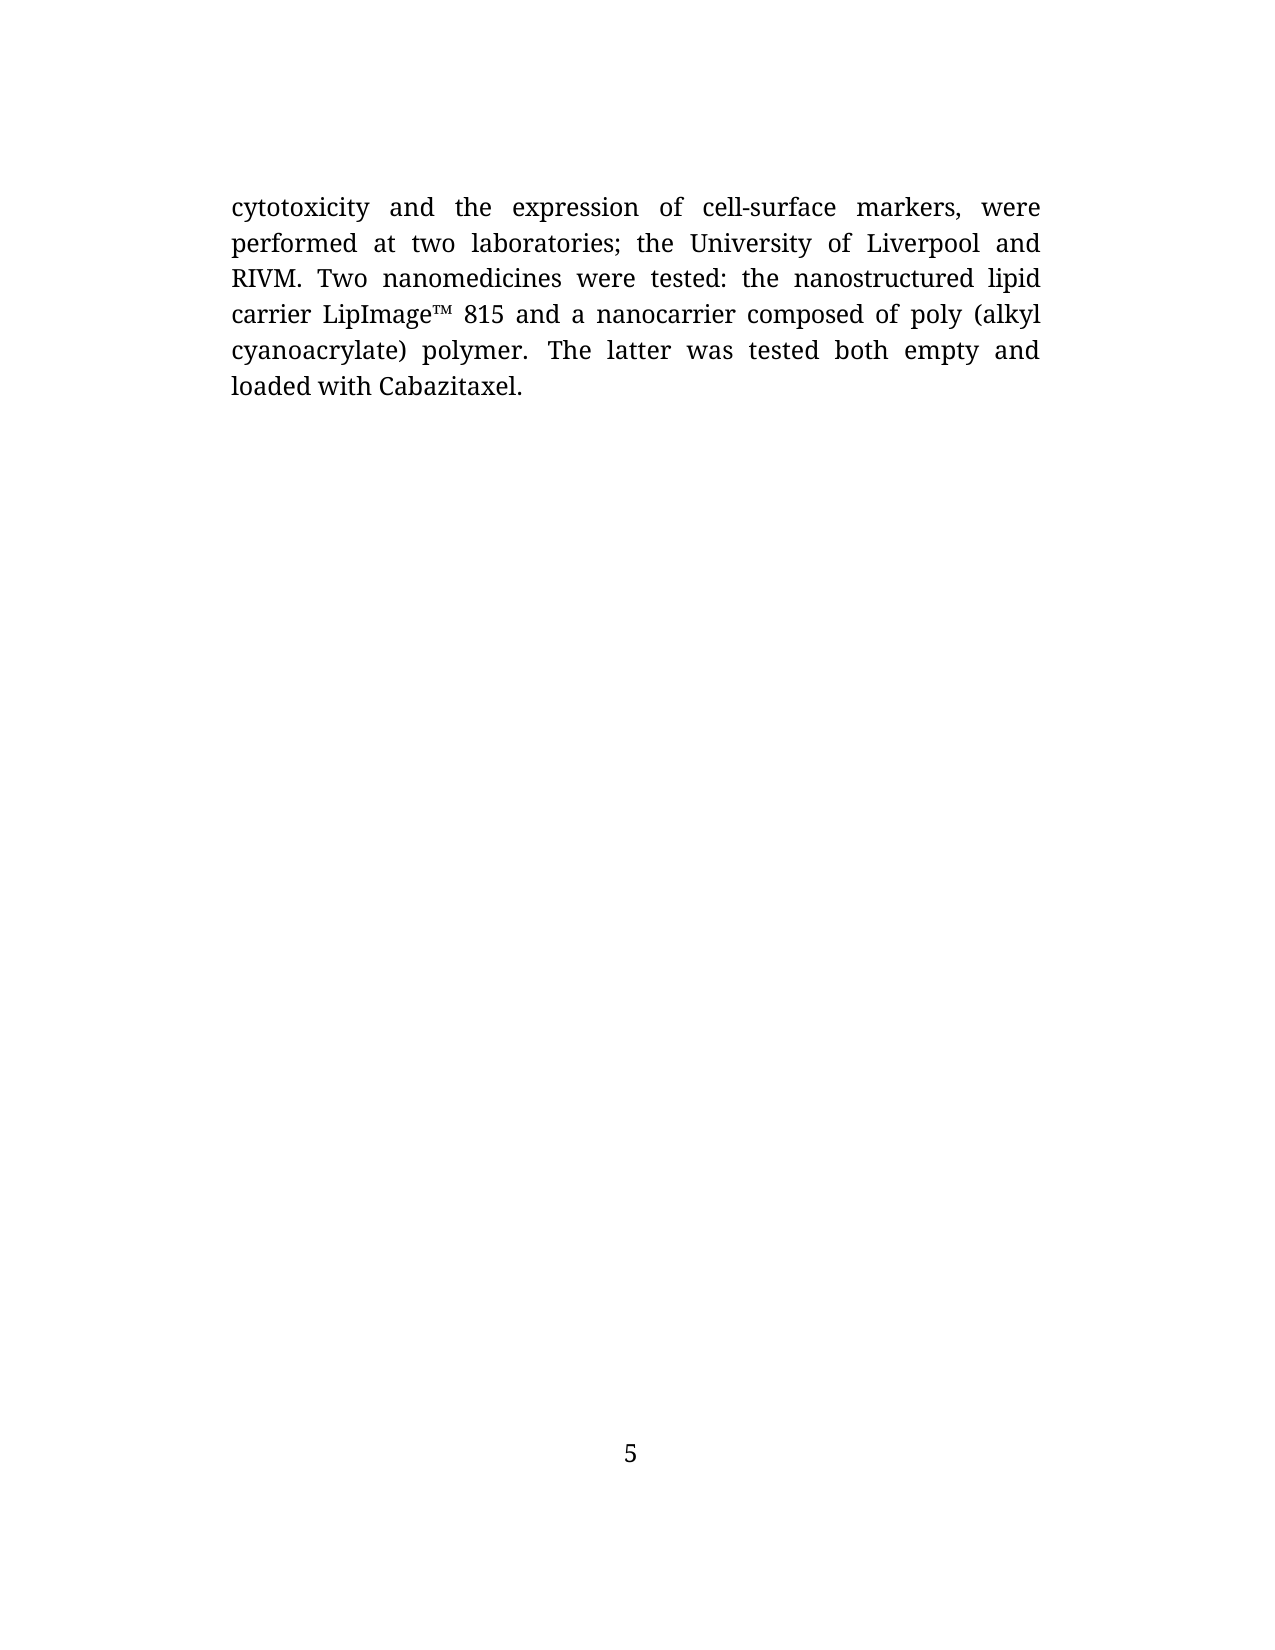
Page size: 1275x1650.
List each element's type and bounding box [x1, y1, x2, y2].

text [231, 189, 1041, 402]
